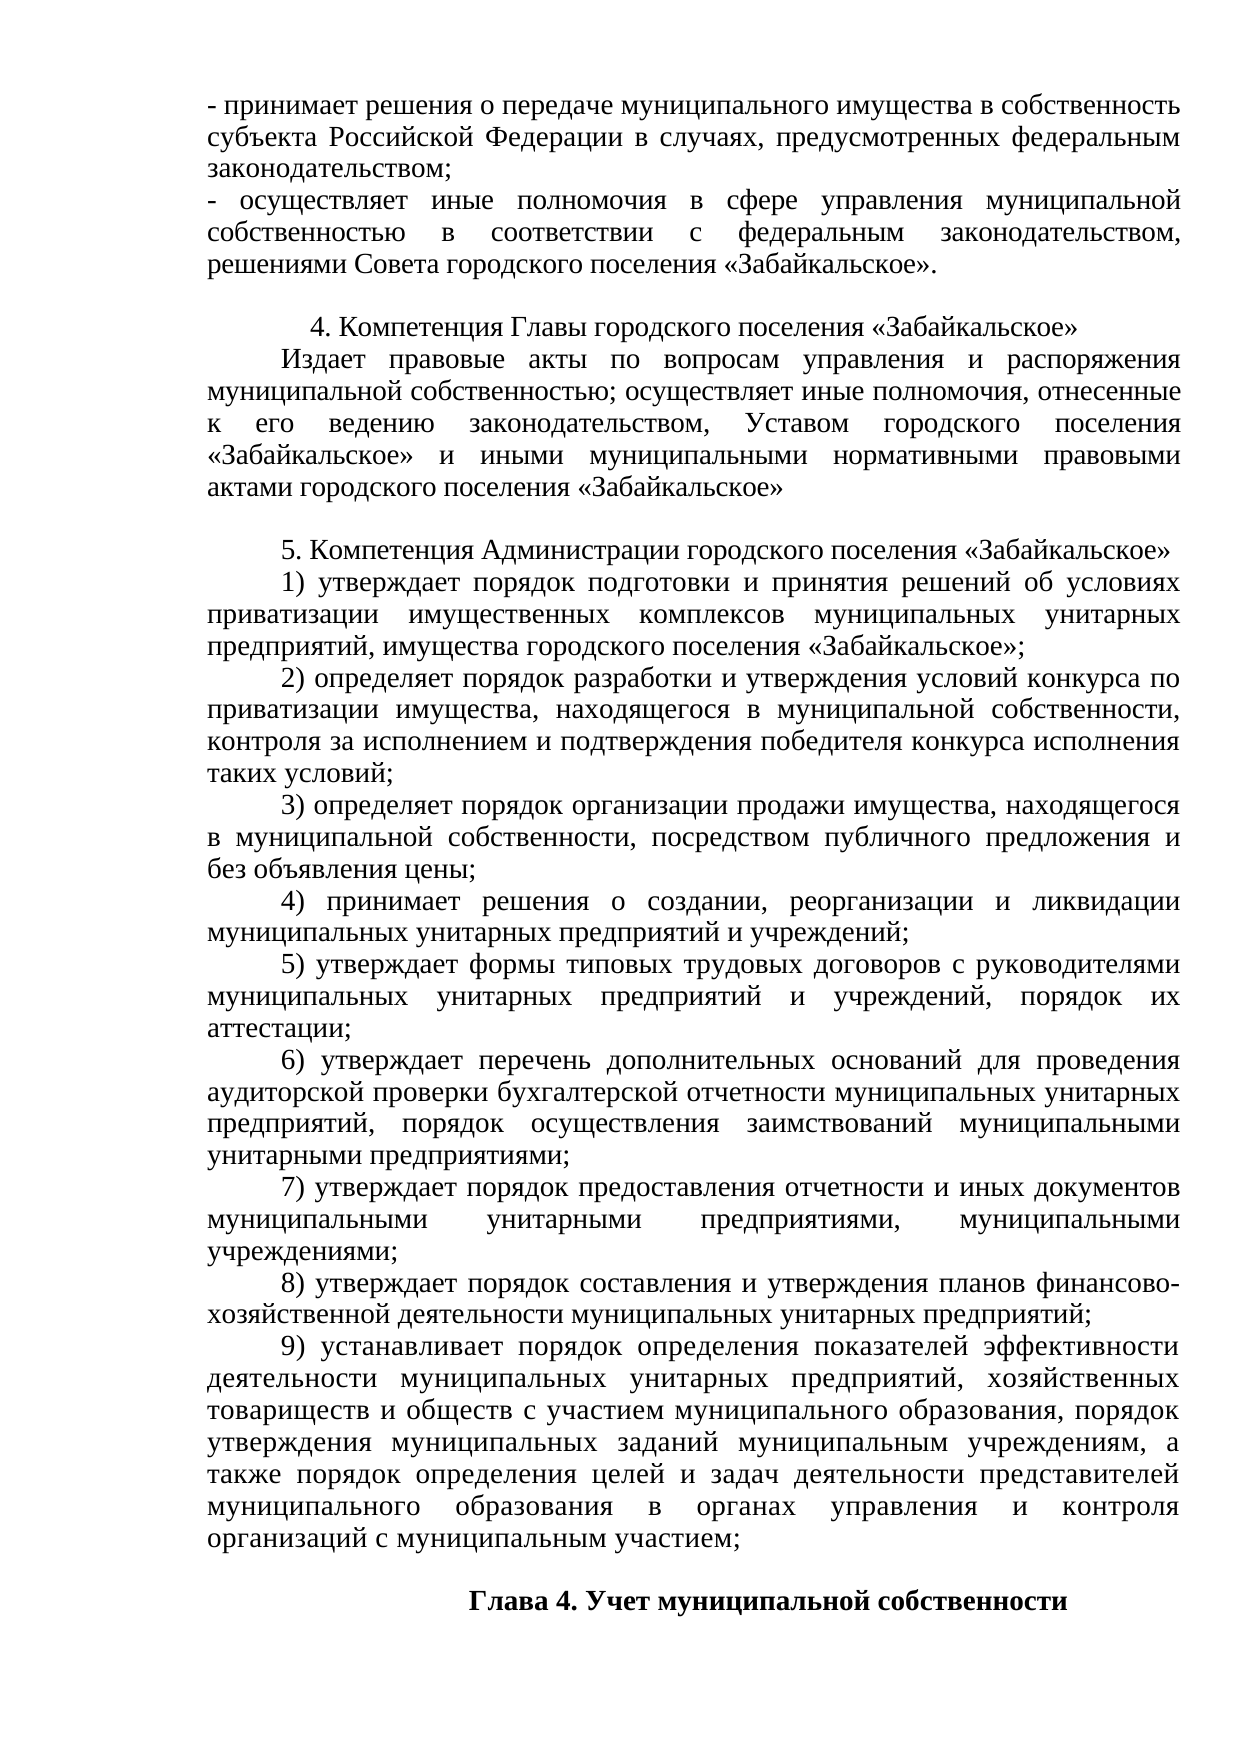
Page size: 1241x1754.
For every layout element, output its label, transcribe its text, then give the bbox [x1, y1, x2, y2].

text 5. Компетенция Администрации городского поселения «Забайкальское» [207, 534, 1181, 566]
text 5) утверждает формы типовых трудовых договоров с руководителями муниципальных унитарных предприятий и учреждений, порядок их аттестации; [207, 948, 1181, 1044]
text Издает правовые акты по вопросам управления и распоряжения муниципальной собственностью; осуществляет иные полномочия, отнесенные к его ведению законодательством, Уставом городского поселения «Забайкальское» и иными муниципальными нормативными правовыми актами городского поселения «Забайкальское» [207, 343, 1181, 502]
text 1) утверждает порядок подготовки и принятия решений об условиях приватизации имущественных комплексов муниципальных унитарных предприятий, имущества городского поселения «Забайкальское»; [207, 566, 1181, 662]
text 8) утверждает порядок составления и утверждения планов финансово-хозяйственной деятельности муниципальных унитарных предприятий; [207, 1267, 1181, 1330]
text 9) устанавливает порядок определения показателей эффективности деятельности муниципальных унитарных предприятий, хозяйственных товариществ и обществ с участием муниципального образования, порядок утверждения муниципальных заданий муниципальным учреждениям, а также порядок определения целей и задач деятельности представителей муниципального образования в органах управления и контроля организаций с муниципальным участием; [207, 1330, 1181, 1553]
text Глава 4. Учет муниципальной собственности [356, 1585, 1181, 1617]
text 3) определяет порядок организации продажи имущества, находящегося в муниципальной собственности, посредством публичного предложения и без объявления цены; [207, 789, 1181, 884]
text 6) утверждает перечень дополнительных оснований для проведения аудиторской проверки бухгалтерской отчетности муниципальных унитарных предприятий, порядок осуществления заимствований муниципальными унитарными предприятиями; [207, 1044, 1181, 1171]
text 2) определяет порядок разработки и утверждения условий конкурса по приватизации имущества, находящегося в муниципальной собственности, контроля за исполнением и подтверждения победителя конкурса исполнения таких условий; [207, 662, 1181, 789]
text 4) принимает решения о создании, реорганизации и ликвидации муниципальных унитарных предприятий и учреждений; [207, 884, 1181, 948]
text - принимает решения о передаче муниципального имущества в собственность субъекта Российской Федерации в случаях, предусмотренных федеральным законодательством; [207, 89, 1181, 184]
text 7) утверждает порядок предоставления отчетности и иных документов муниципальными унитарными предприятиями, муниципальными учреждениями; [207, 1171, 1181, 1267]
text - осуществляет иные полномочия в сфере управления муниципальной собственностью в соответствии с федеральным законодательством, решениями Совета городского поселения «Забайкальское». [207, 184, 1181, 280]
text 4. Компетенция Главы городского поселения «Забайкальское» [207, 311, 1181, 343]
